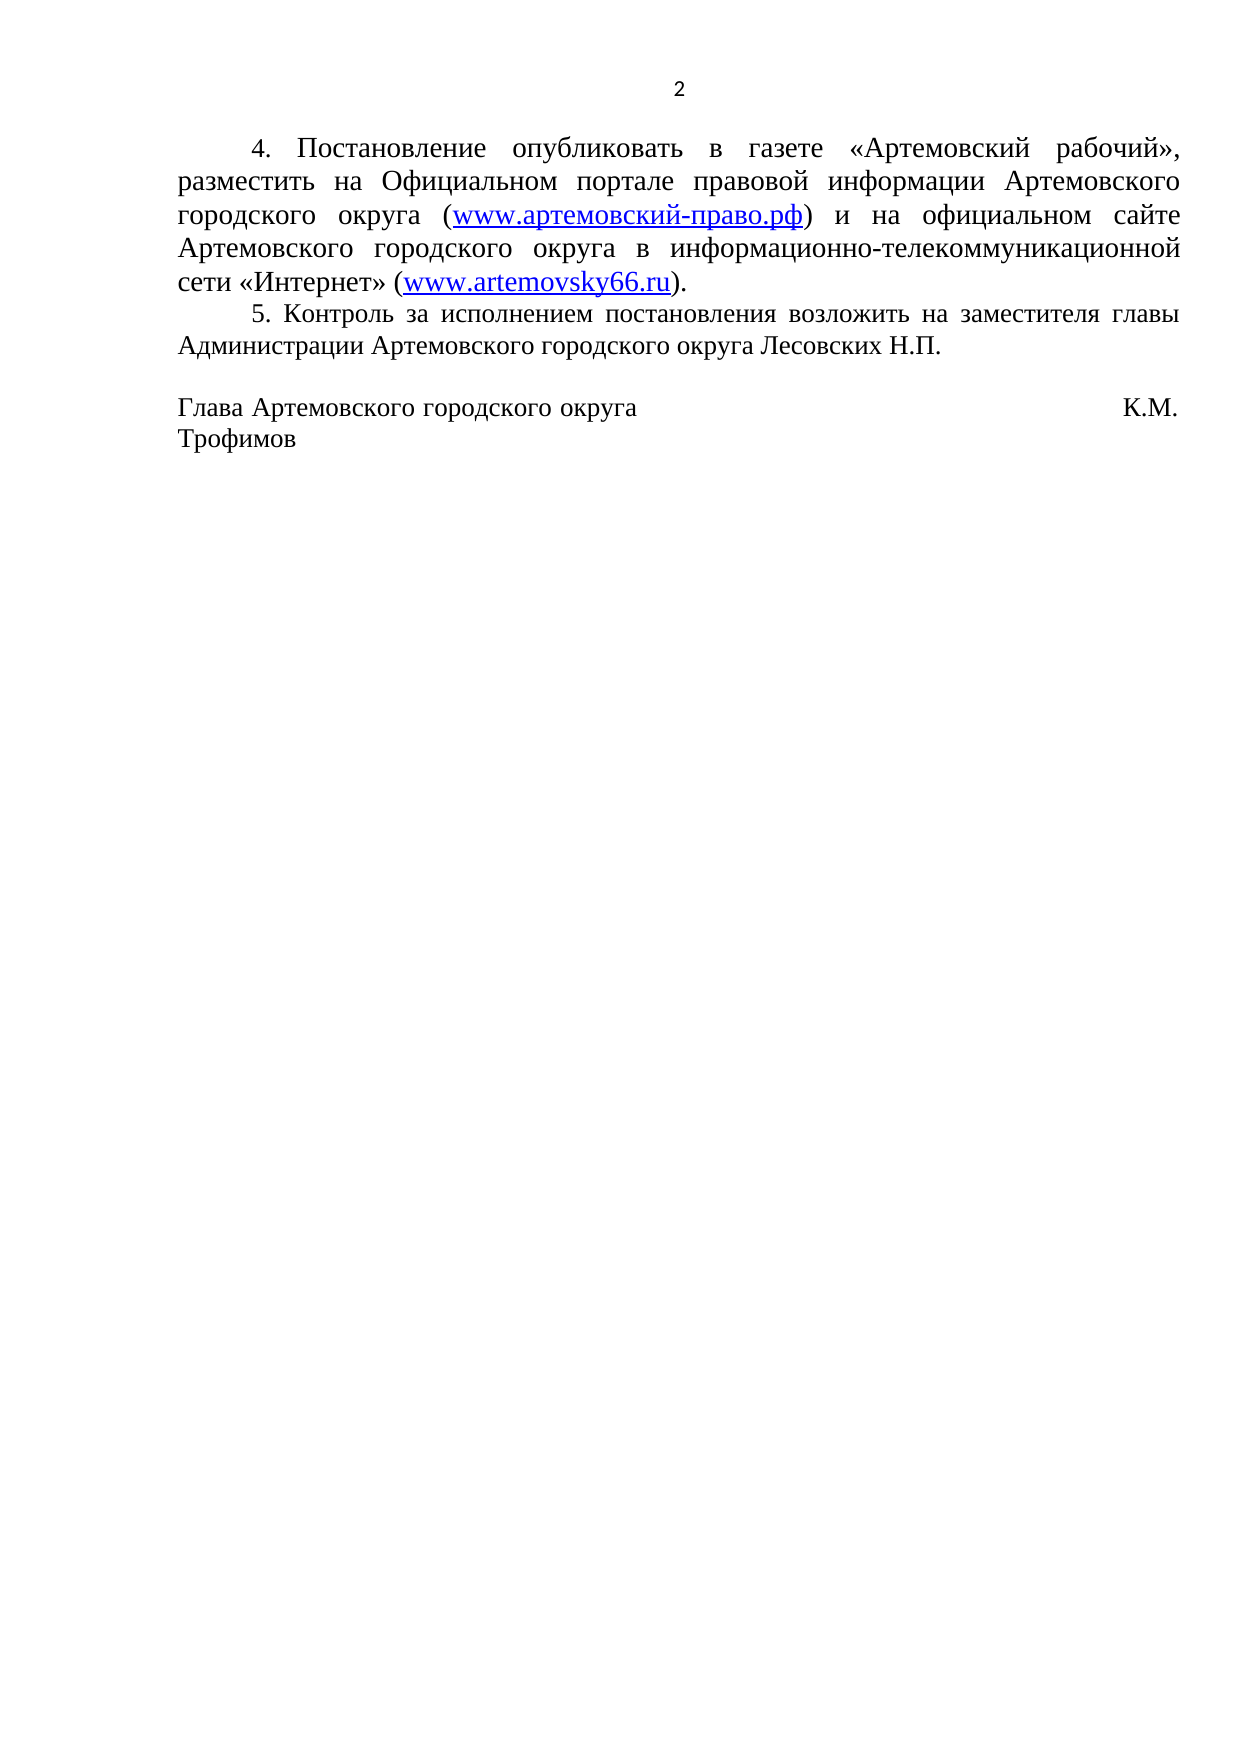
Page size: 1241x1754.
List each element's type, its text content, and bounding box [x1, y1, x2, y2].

text 5. Контроль за исполнением постановления возложить на заместителя главы Администрации Артемовского городского округа Лесовских Н.П. [177, 298, 1181, 360]
text Глава Артемовского городского округа К.М. Трофимов [177, 391, 1181, 453]
text 4. Постановление опубликовать в газете «Артемовский рабочий», разместить на Официальном портале правовой информации Артемовского городского округа (www.артемовский-право.рф) и на официальном сайте Артемовского городского округа в информационно-телекоммуникационной сети «Интернет» (www.artemovsky66.ru). [177, 130, 1181, 298]
